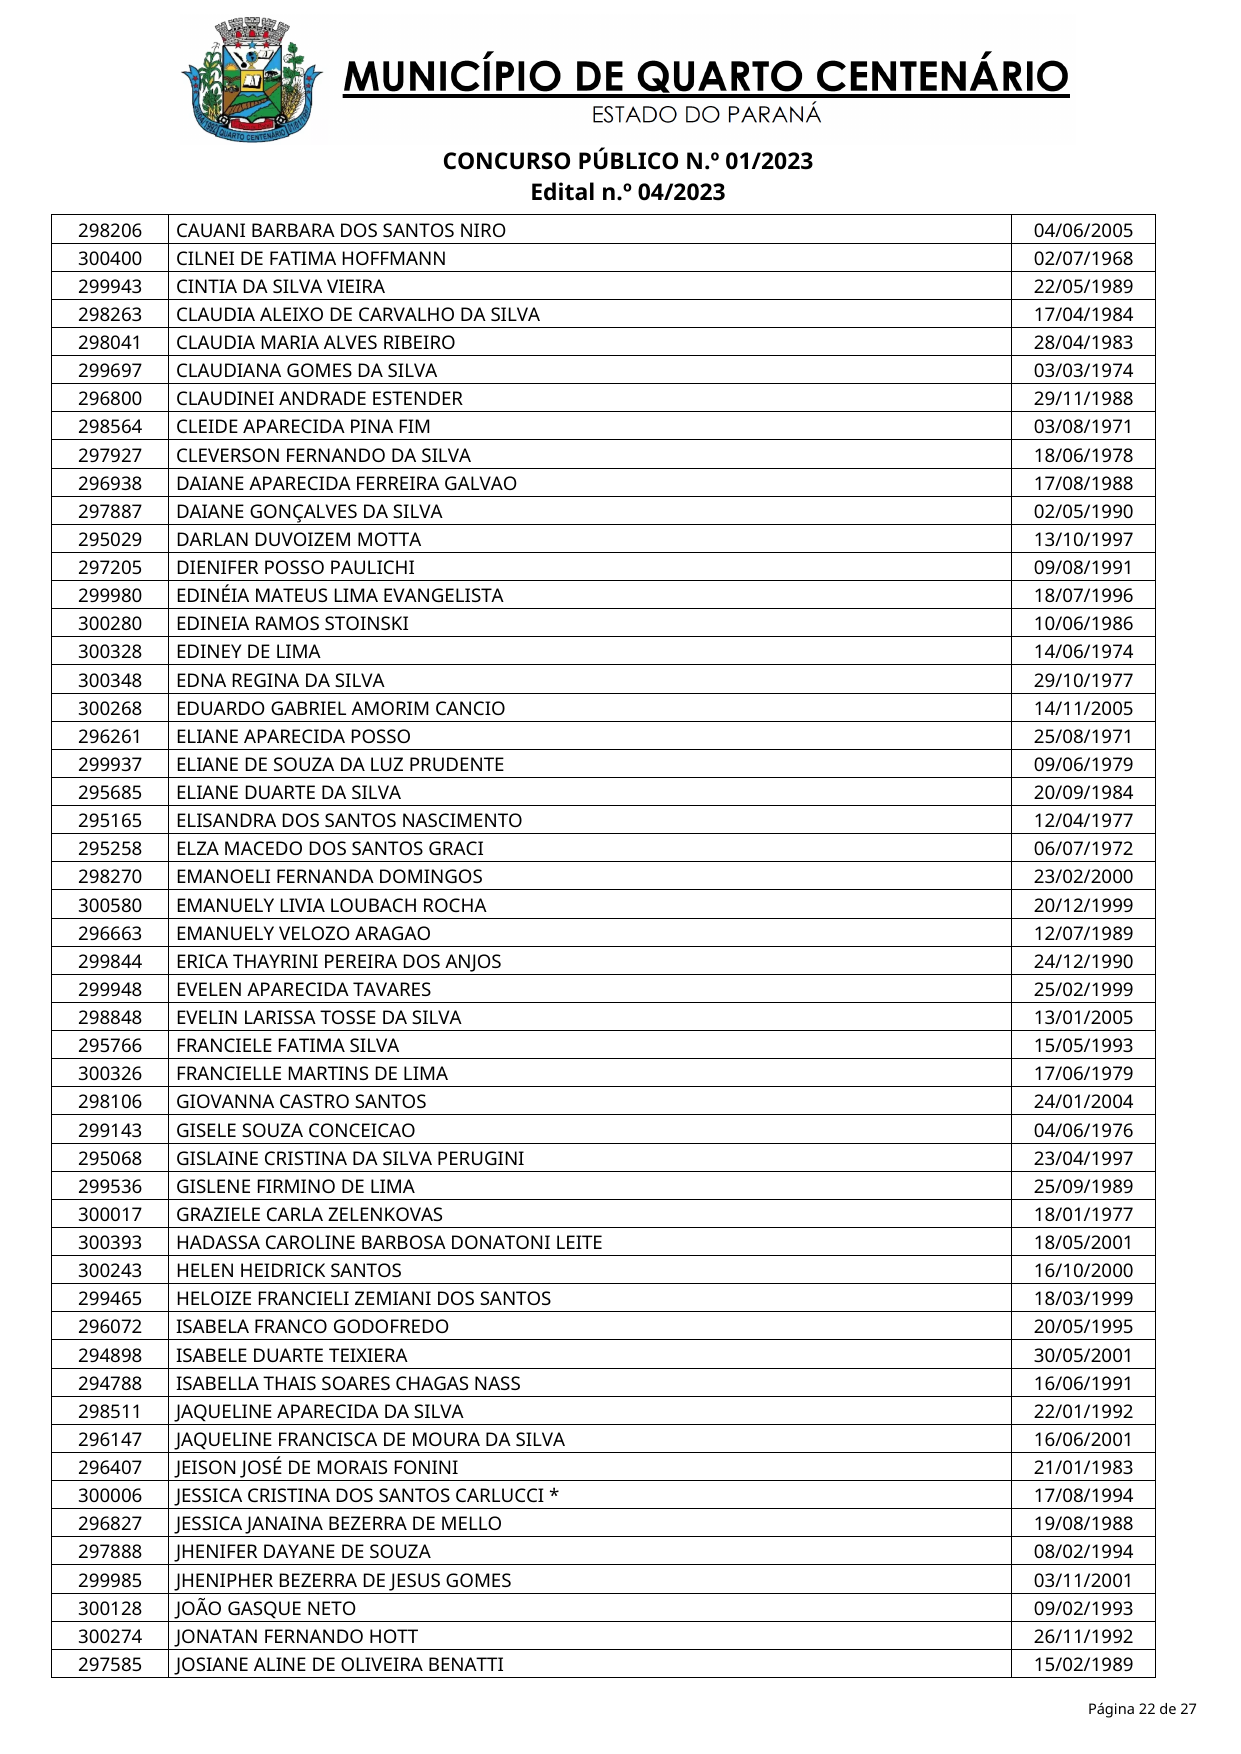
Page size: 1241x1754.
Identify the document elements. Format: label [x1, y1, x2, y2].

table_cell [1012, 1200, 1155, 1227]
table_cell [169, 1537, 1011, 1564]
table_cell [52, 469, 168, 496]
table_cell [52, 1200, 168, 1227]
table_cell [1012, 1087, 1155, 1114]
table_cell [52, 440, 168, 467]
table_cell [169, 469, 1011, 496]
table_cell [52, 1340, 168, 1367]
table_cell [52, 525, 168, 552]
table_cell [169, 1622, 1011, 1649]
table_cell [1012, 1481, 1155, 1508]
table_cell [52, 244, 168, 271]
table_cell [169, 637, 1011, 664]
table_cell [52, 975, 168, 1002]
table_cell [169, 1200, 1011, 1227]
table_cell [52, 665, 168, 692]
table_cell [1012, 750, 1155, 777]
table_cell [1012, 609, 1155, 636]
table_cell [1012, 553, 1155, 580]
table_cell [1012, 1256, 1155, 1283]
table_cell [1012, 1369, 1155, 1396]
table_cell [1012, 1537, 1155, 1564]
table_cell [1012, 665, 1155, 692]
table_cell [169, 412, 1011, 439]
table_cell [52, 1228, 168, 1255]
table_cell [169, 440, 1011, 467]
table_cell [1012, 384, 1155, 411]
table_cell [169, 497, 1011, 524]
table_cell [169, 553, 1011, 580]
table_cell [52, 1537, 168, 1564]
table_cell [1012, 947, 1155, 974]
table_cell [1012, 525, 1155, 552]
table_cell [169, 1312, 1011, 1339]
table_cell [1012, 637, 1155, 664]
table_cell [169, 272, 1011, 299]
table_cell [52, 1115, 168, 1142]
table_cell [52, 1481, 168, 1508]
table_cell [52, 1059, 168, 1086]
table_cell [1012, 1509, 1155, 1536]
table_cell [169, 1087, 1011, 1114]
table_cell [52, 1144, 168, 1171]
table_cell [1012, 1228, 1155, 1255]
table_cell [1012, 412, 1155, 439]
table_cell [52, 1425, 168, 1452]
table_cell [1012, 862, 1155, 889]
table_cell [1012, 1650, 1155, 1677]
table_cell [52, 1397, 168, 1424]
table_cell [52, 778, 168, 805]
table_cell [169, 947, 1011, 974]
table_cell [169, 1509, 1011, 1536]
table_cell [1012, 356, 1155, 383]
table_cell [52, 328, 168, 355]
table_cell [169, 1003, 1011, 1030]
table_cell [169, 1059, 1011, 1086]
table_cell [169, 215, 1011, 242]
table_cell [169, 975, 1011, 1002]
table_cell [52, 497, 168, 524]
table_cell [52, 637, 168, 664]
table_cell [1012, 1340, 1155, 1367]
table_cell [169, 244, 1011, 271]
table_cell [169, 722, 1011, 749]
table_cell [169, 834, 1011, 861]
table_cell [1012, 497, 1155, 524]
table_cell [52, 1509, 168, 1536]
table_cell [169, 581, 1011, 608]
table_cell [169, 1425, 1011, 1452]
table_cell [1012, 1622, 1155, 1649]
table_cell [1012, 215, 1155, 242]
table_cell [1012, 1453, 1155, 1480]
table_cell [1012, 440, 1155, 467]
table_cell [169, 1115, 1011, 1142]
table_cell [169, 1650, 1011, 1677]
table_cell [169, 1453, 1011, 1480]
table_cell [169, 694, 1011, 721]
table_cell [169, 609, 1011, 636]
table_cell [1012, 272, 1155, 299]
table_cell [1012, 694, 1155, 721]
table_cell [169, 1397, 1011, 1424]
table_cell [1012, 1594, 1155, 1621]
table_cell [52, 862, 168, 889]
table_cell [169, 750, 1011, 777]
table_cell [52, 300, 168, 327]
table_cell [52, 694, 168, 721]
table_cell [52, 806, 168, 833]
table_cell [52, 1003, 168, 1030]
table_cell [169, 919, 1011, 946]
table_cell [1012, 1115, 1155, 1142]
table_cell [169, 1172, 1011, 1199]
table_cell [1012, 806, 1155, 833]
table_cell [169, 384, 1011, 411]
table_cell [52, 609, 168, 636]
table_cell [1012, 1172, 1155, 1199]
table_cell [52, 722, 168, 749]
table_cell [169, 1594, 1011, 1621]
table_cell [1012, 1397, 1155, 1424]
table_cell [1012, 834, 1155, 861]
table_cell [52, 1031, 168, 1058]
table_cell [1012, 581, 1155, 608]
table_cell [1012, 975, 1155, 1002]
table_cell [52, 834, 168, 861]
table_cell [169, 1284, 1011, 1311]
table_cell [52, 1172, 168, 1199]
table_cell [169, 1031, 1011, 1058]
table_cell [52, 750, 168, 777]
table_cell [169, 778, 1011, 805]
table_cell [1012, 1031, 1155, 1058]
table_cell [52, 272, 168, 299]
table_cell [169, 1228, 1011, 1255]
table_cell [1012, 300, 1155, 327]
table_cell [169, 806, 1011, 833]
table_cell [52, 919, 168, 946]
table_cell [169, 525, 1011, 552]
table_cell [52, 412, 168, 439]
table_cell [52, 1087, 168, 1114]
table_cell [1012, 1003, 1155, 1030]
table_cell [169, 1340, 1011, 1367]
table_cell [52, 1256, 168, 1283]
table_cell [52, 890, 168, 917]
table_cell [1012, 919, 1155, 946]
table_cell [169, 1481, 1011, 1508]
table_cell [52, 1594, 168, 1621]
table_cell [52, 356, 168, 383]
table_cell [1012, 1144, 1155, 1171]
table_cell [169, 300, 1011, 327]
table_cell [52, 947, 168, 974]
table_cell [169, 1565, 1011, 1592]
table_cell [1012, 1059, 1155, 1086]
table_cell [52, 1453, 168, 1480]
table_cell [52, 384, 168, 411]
picture [179, 14, 1077, 145]
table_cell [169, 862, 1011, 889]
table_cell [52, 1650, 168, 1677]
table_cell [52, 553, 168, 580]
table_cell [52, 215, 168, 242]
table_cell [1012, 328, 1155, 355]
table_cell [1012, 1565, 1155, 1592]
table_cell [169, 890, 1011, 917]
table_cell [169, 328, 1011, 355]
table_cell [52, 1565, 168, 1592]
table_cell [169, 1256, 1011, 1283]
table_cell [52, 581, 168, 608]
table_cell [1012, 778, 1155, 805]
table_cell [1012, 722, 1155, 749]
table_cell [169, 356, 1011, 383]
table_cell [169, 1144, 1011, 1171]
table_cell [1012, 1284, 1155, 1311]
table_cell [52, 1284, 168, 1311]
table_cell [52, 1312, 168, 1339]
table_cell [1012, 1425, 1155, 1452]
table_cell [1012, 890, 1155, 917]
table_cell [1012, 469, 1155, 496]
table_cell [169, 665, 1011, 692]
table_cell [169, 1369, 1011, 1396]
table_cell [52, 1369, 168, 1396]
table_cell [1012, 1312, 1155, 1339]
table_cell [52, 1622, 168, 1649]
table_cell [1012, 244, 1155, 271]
